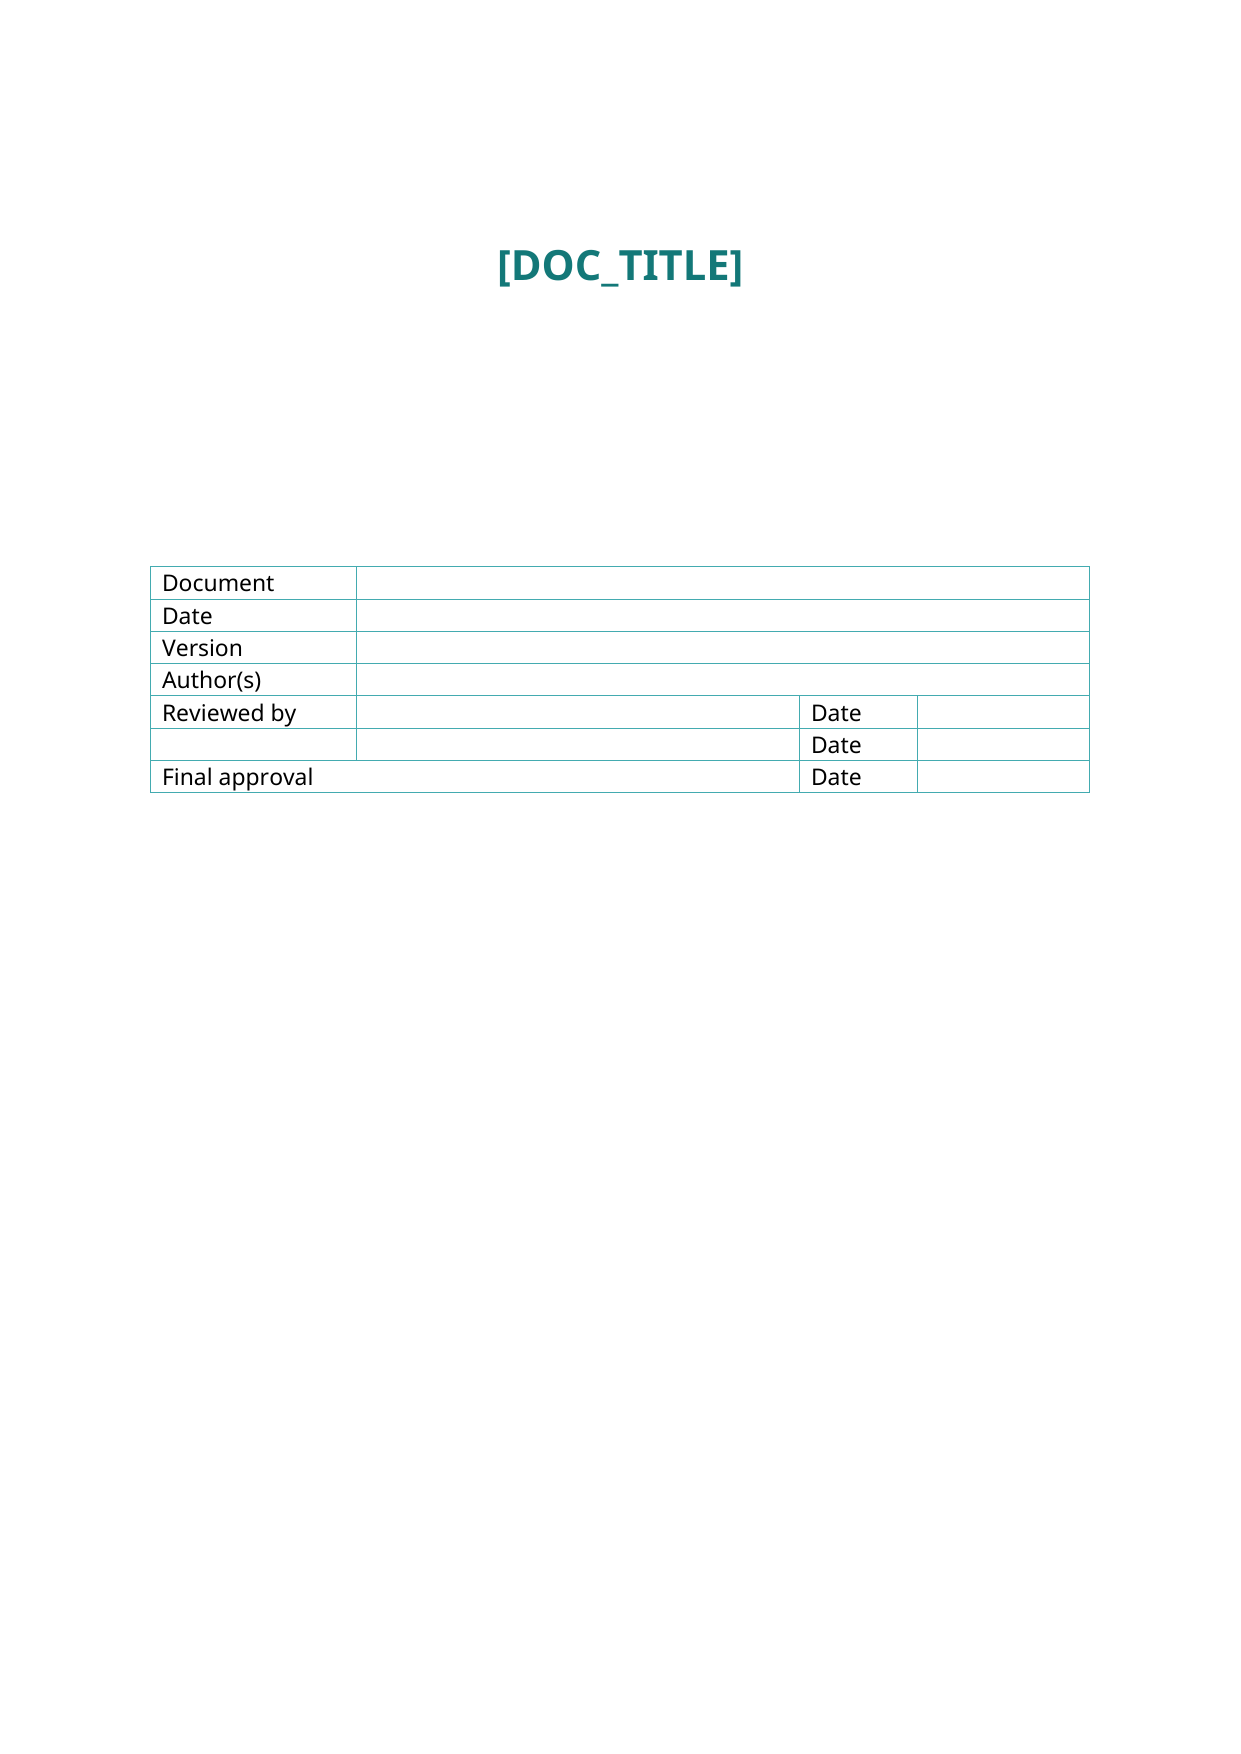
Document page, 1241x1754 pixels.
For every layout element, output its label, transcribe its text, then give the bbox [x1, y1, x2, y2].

table_cell [151, 729, 356, 760]
table_cell Date [800, 729, 917, 760]
table_cell [357, 664, 1089, 695]
table_cell [357, 729, 799, 760]
table_header Document [151, 567, 356, 598]
text [DOC_TITLE] [150, 236, 1090, 293]
table_cell Author(s) [151, 664, 356, 695]
table_cell Date [151, 600, 356, 631]
table_cell [918, 696, 1089, 728]
table_cell Reviewed by [151, 696, 356, 728]
table_cell [357, 696, 799, 728]
table_cell [357, 600, 1089, 631]
table_cell [918, 729, 1089, 760]
table_header [357, 567, 1089, 598]
table_cell [357, 632, 1089, 663]
table_cell Date [800, 696, 917, 728]
table_cell [918, 761, 1089, 792]
table_cell Version [151, 632, 356, 663]
table_cell Final approval [151, 761, 799, 792]
table_cell Date [800, 761, 917, 792]
